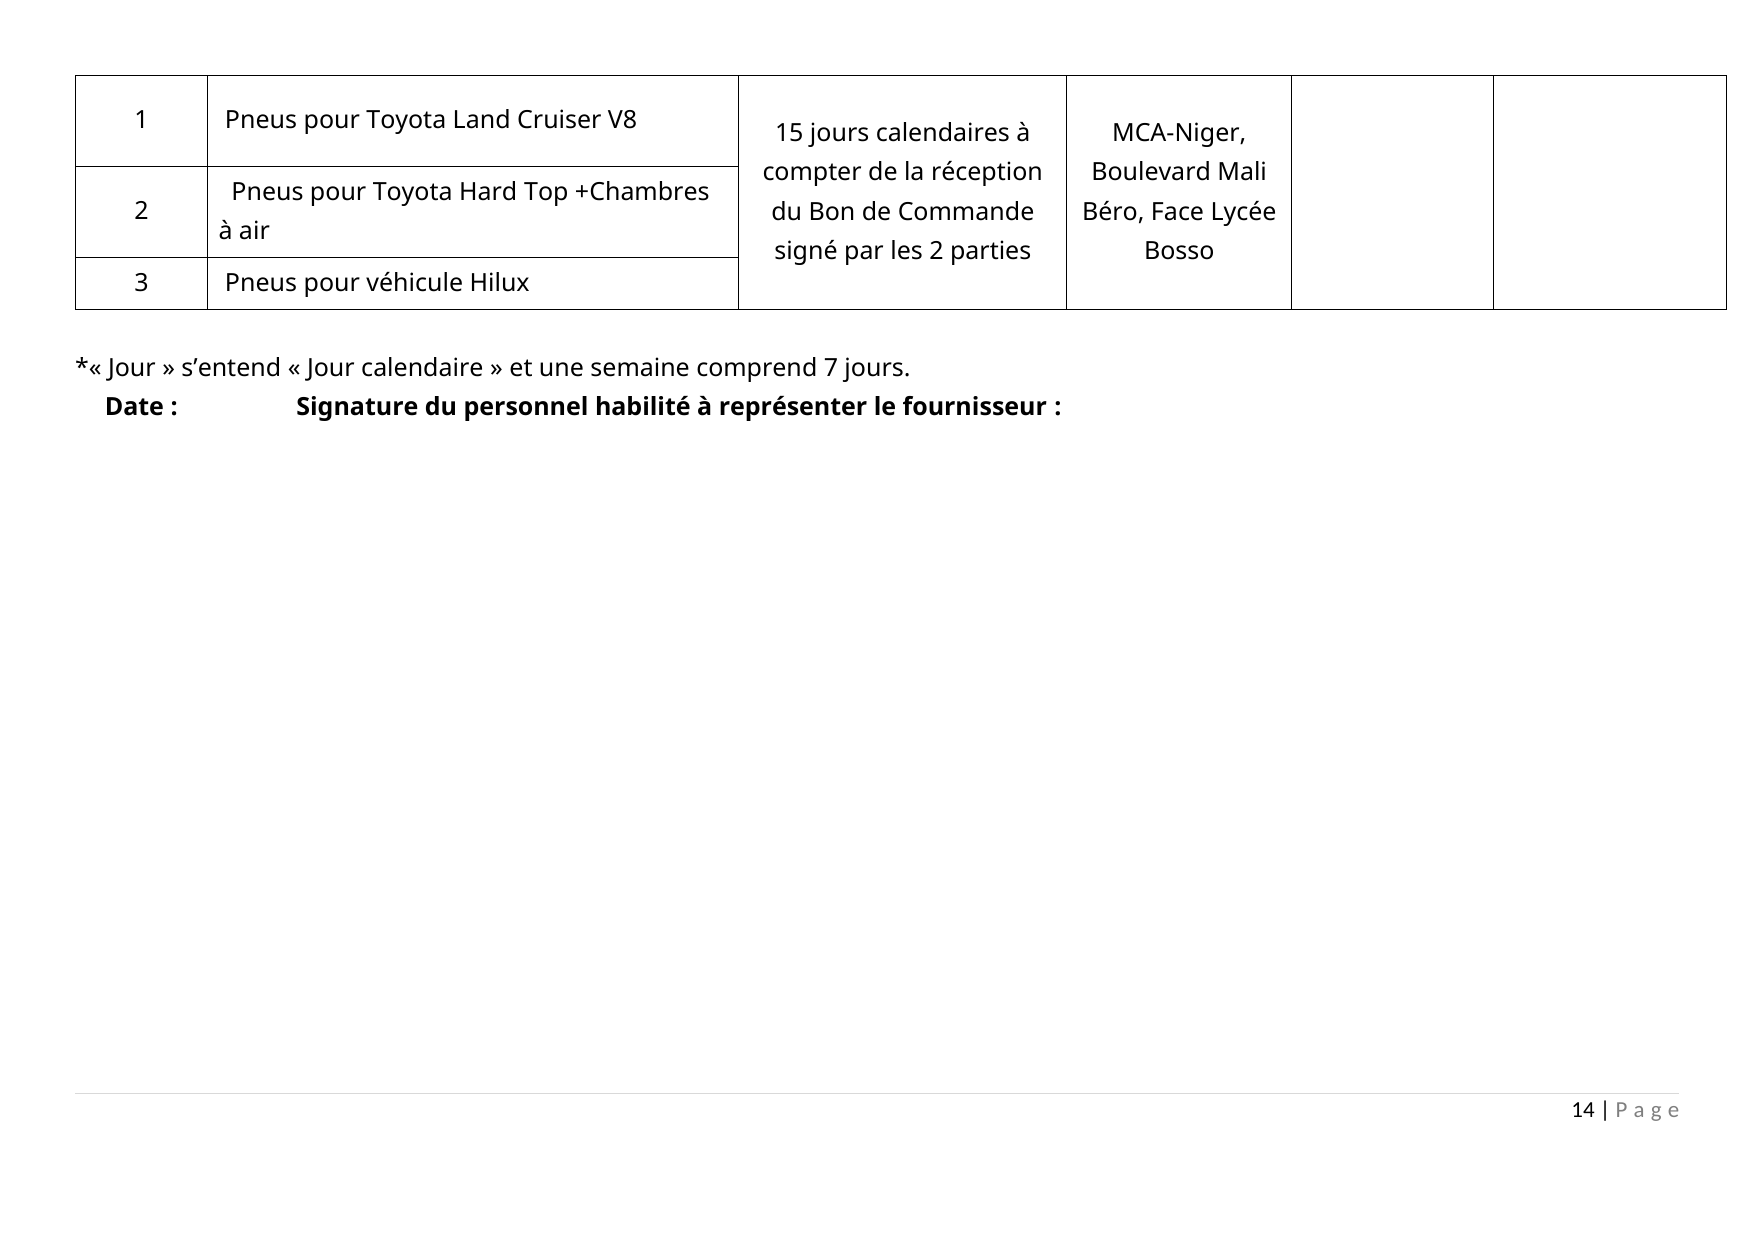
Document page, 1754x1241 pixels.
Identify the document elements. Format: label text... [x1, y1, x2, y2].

table_cell MCA-Niger, Boulevard Mali Béro, Face Lycée Bosso [1067, 76, 1291, 309]
table_cell 1 [76, 76, 207, 166]
table_cell [1292, 76, 1493, 309]
table_cell 2 [76, 167, 207, 257]
table_cell pour Toyota Hard Top +Chambres à air [208, 167, 738, 257]
text *« Jour » s’entend « Jour calendaire » et une semaine comprend 7 jours. [75, 349, 1679, 383]
table_cell Pneus pour véhicule Hilux [208, 258, 738, 309]
table_cell [1494, 76, 1726, 309]
table_cell 3 [76, 258, 207, 309]
table_cell 15 jours calendaires à compter de la réception du Bon de Commande signé par les 2 parties [739, 76, 1066, 309]
table_cell Pneus pour Toyota Land Cruiser V8 [208, 76, 738, 166]
text Date : Signature du personnel habilité à représenter le fournisseur : [75, 388, 1679, 423]
